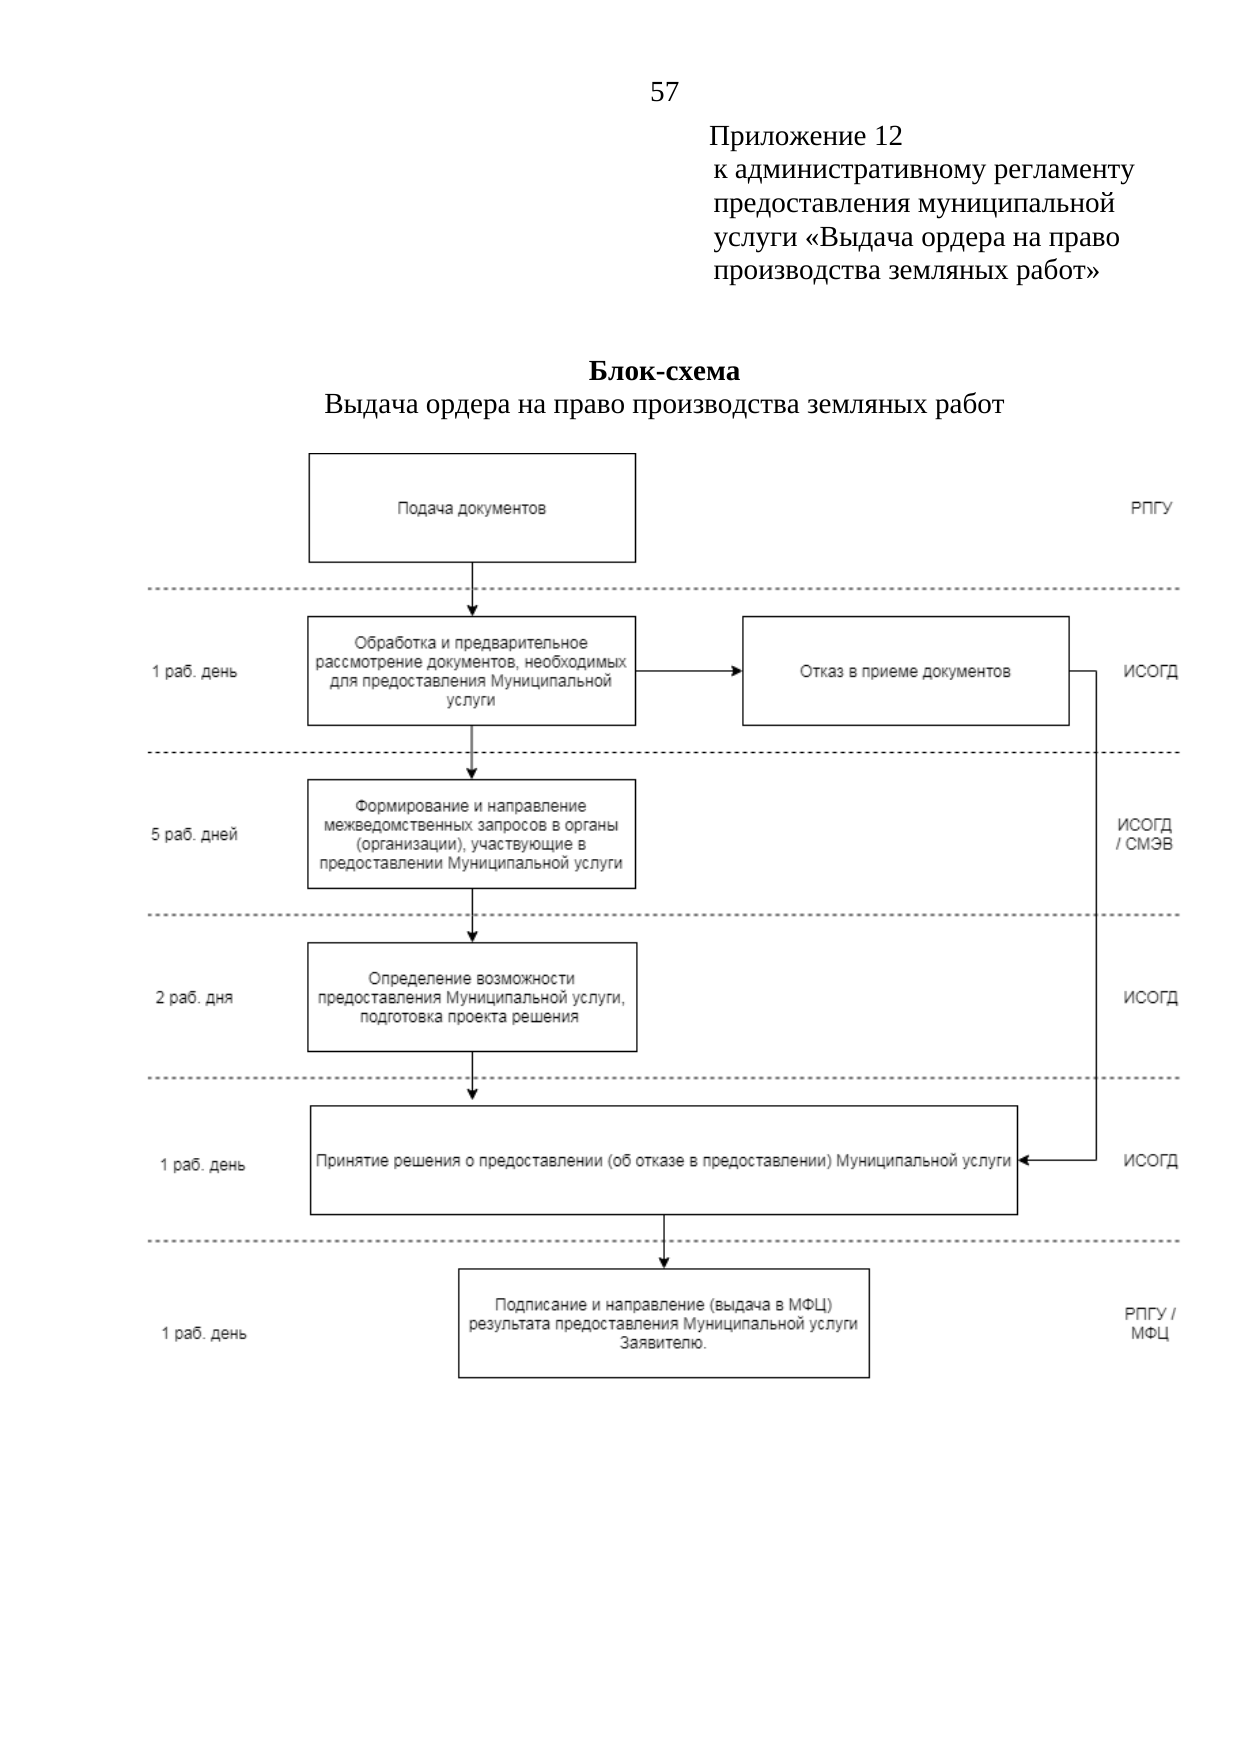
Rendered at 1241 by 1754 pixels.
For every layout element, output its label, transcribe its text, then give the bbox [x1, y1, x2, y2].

text к административному регламенту предоставления муниципальной услуги «Выдача ордера на право производства земляных работ» [713, 152, 1181, 286]
text Приложение 12 [709, 118, 1181, 152]
text Блок-схема [148, 353, 1181, 386]
text Выдача ордера на право производства земляных работ [148, 386, 1181, 420]
